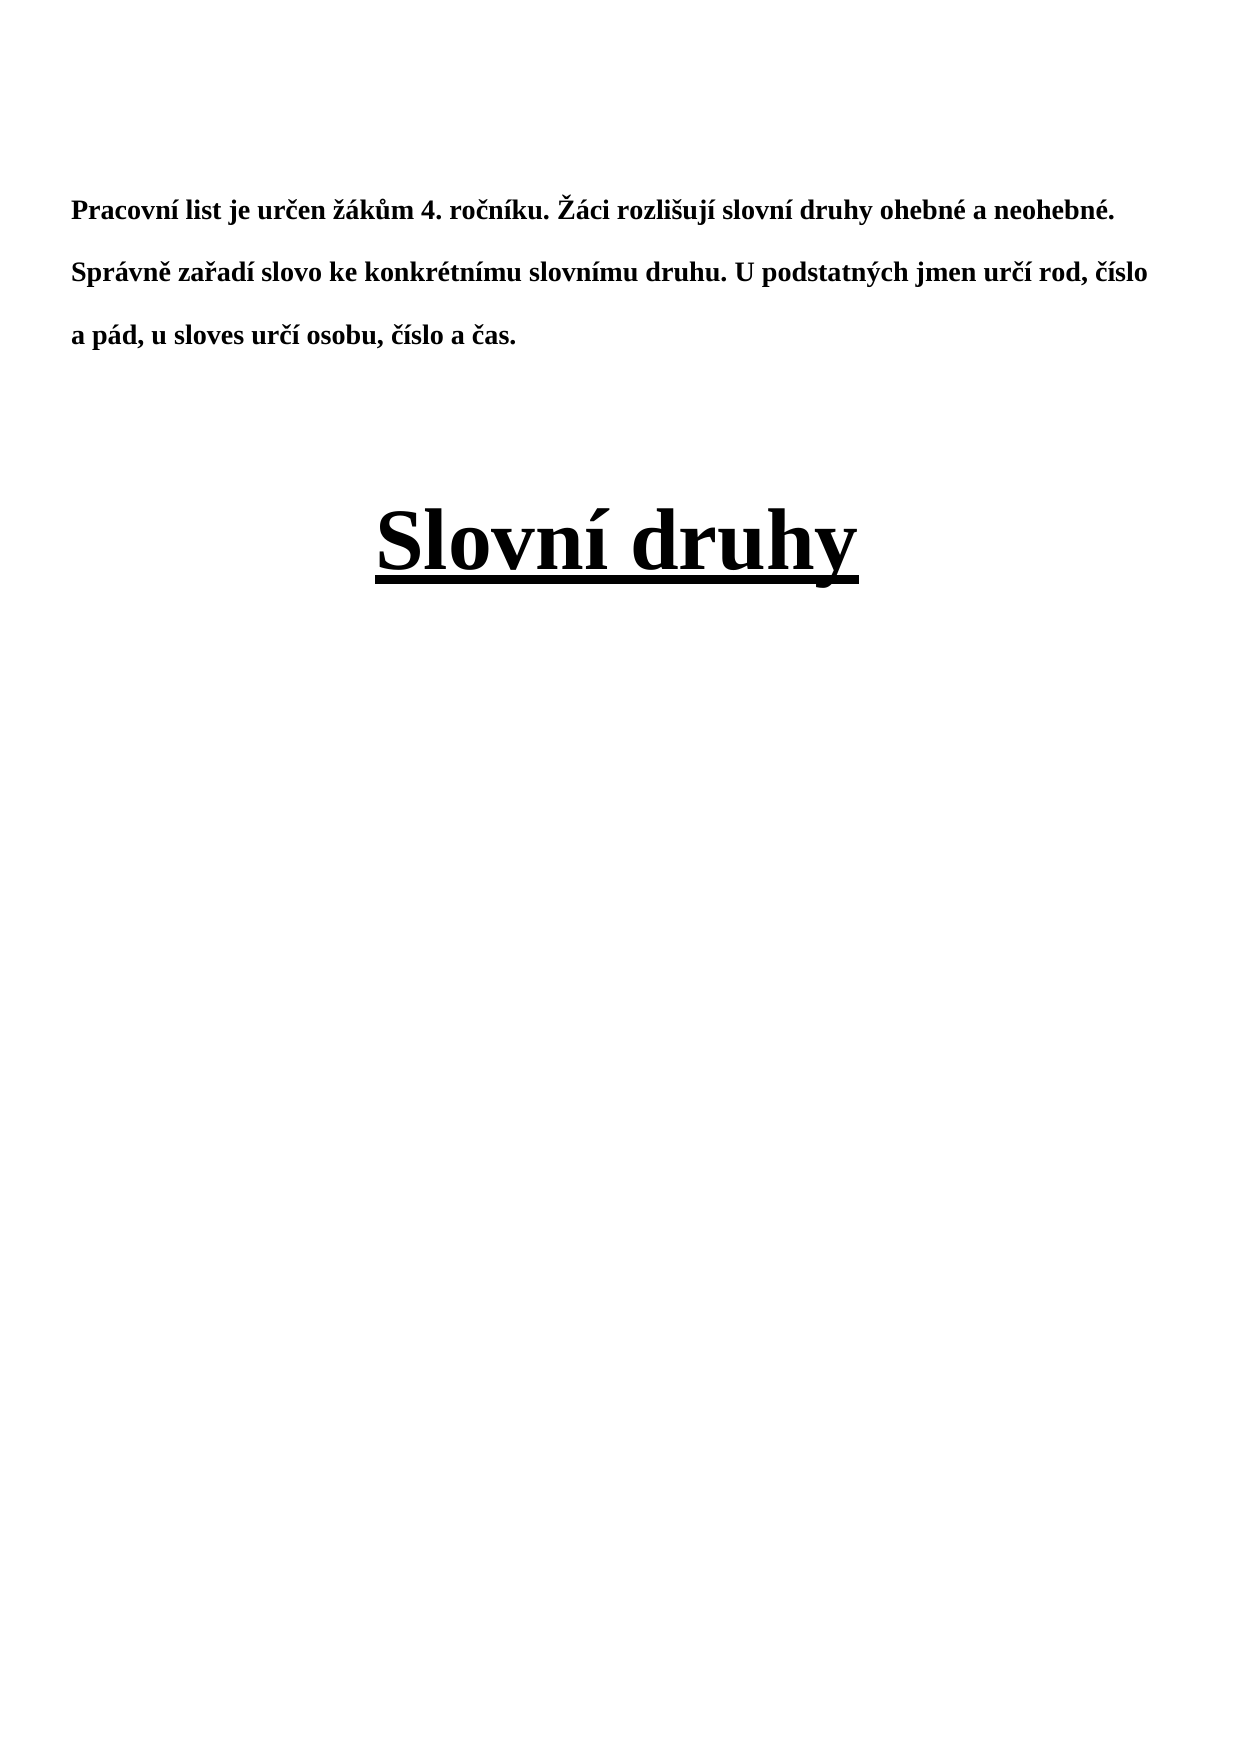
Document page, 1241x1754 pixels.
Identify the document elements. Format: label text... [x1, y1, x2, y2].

text Slovní druhy [171, 488, 1062, 589]
text Pracovní list je určen žákům 4. ročníku. Žáci rozlišují slovní druhy ohebné a neohebné. Správně zařadí slovo ke konkrétnímu slovnímu druhu. U podstatných jmen určí rod, číslo a pád, u sloves určí osobu, číslo a čas. [71, 193, 1151, 350]
